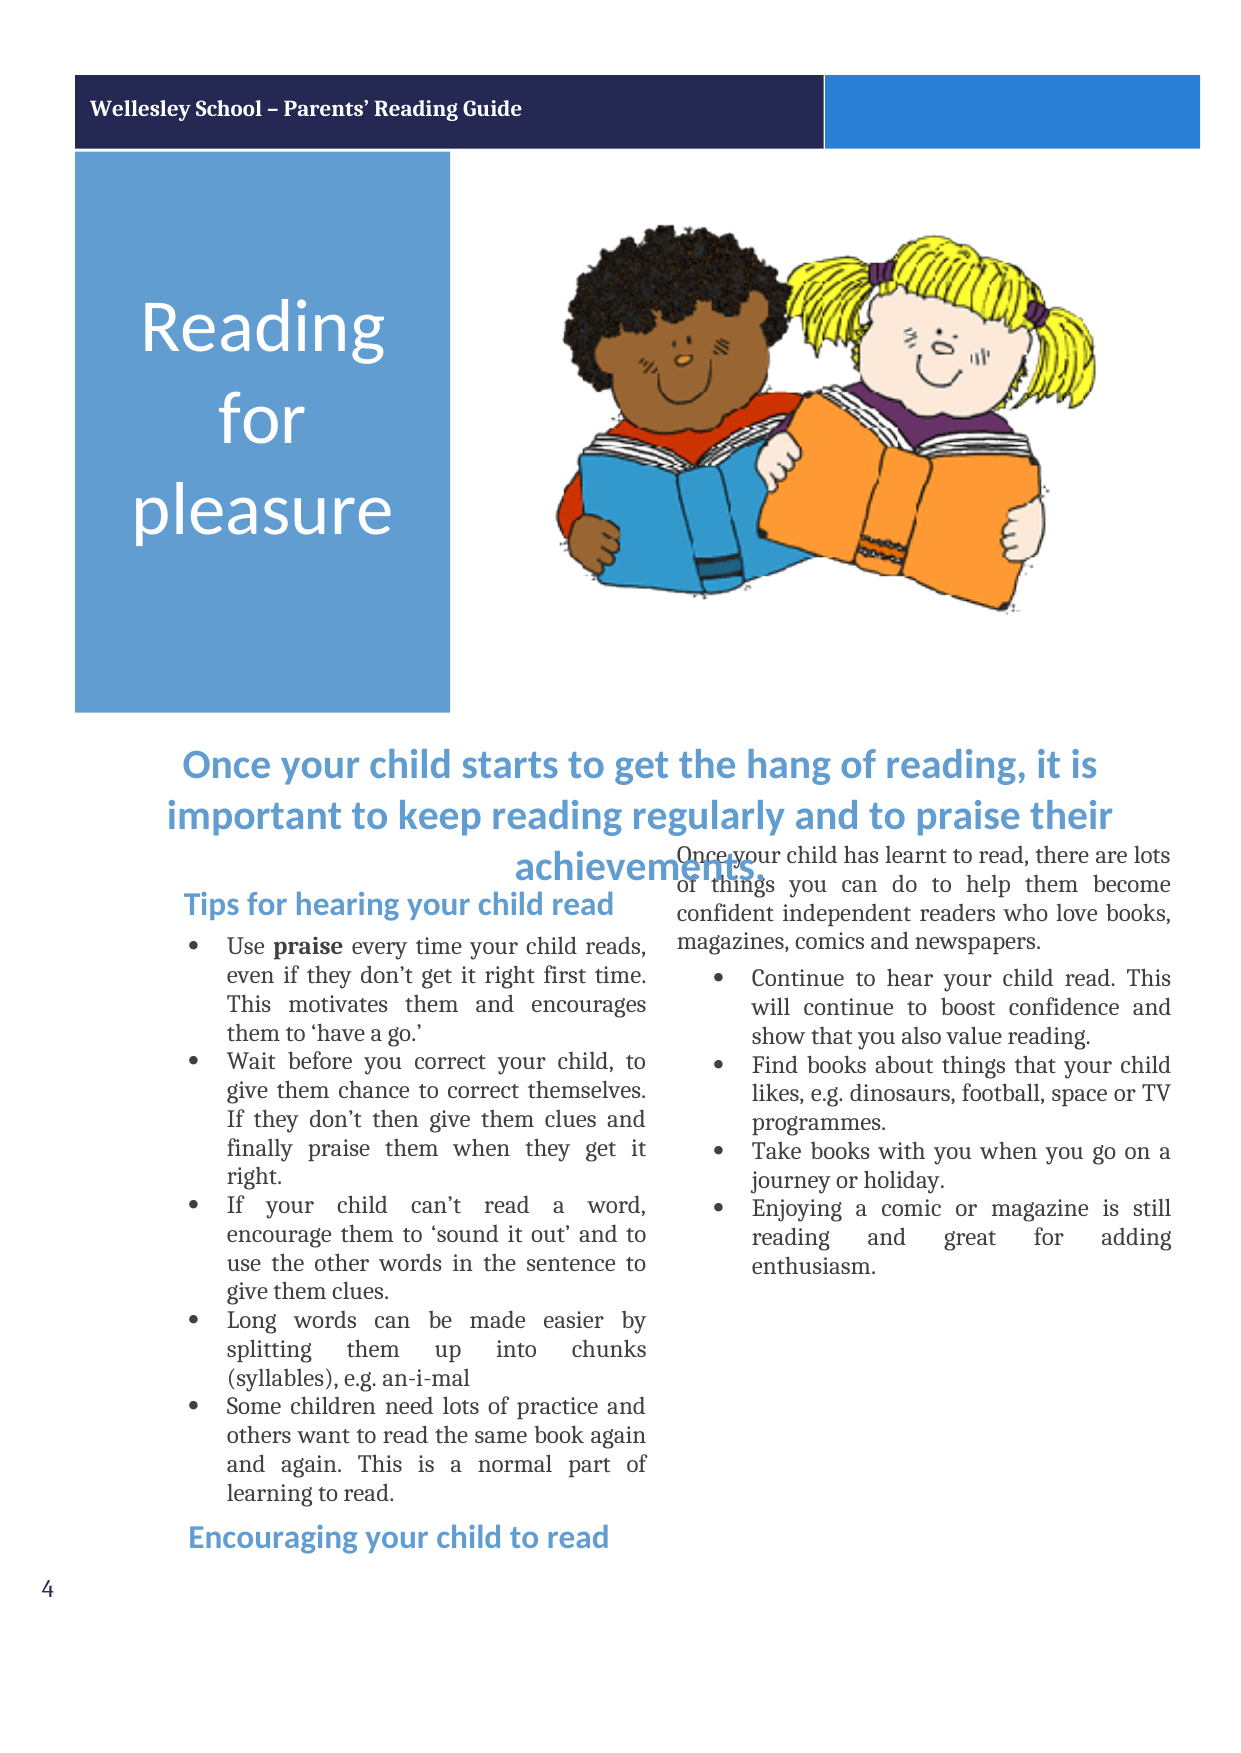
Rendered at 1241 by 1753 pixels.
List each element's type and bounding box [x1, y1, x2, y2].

picture [547, 218, 1106, 617]
